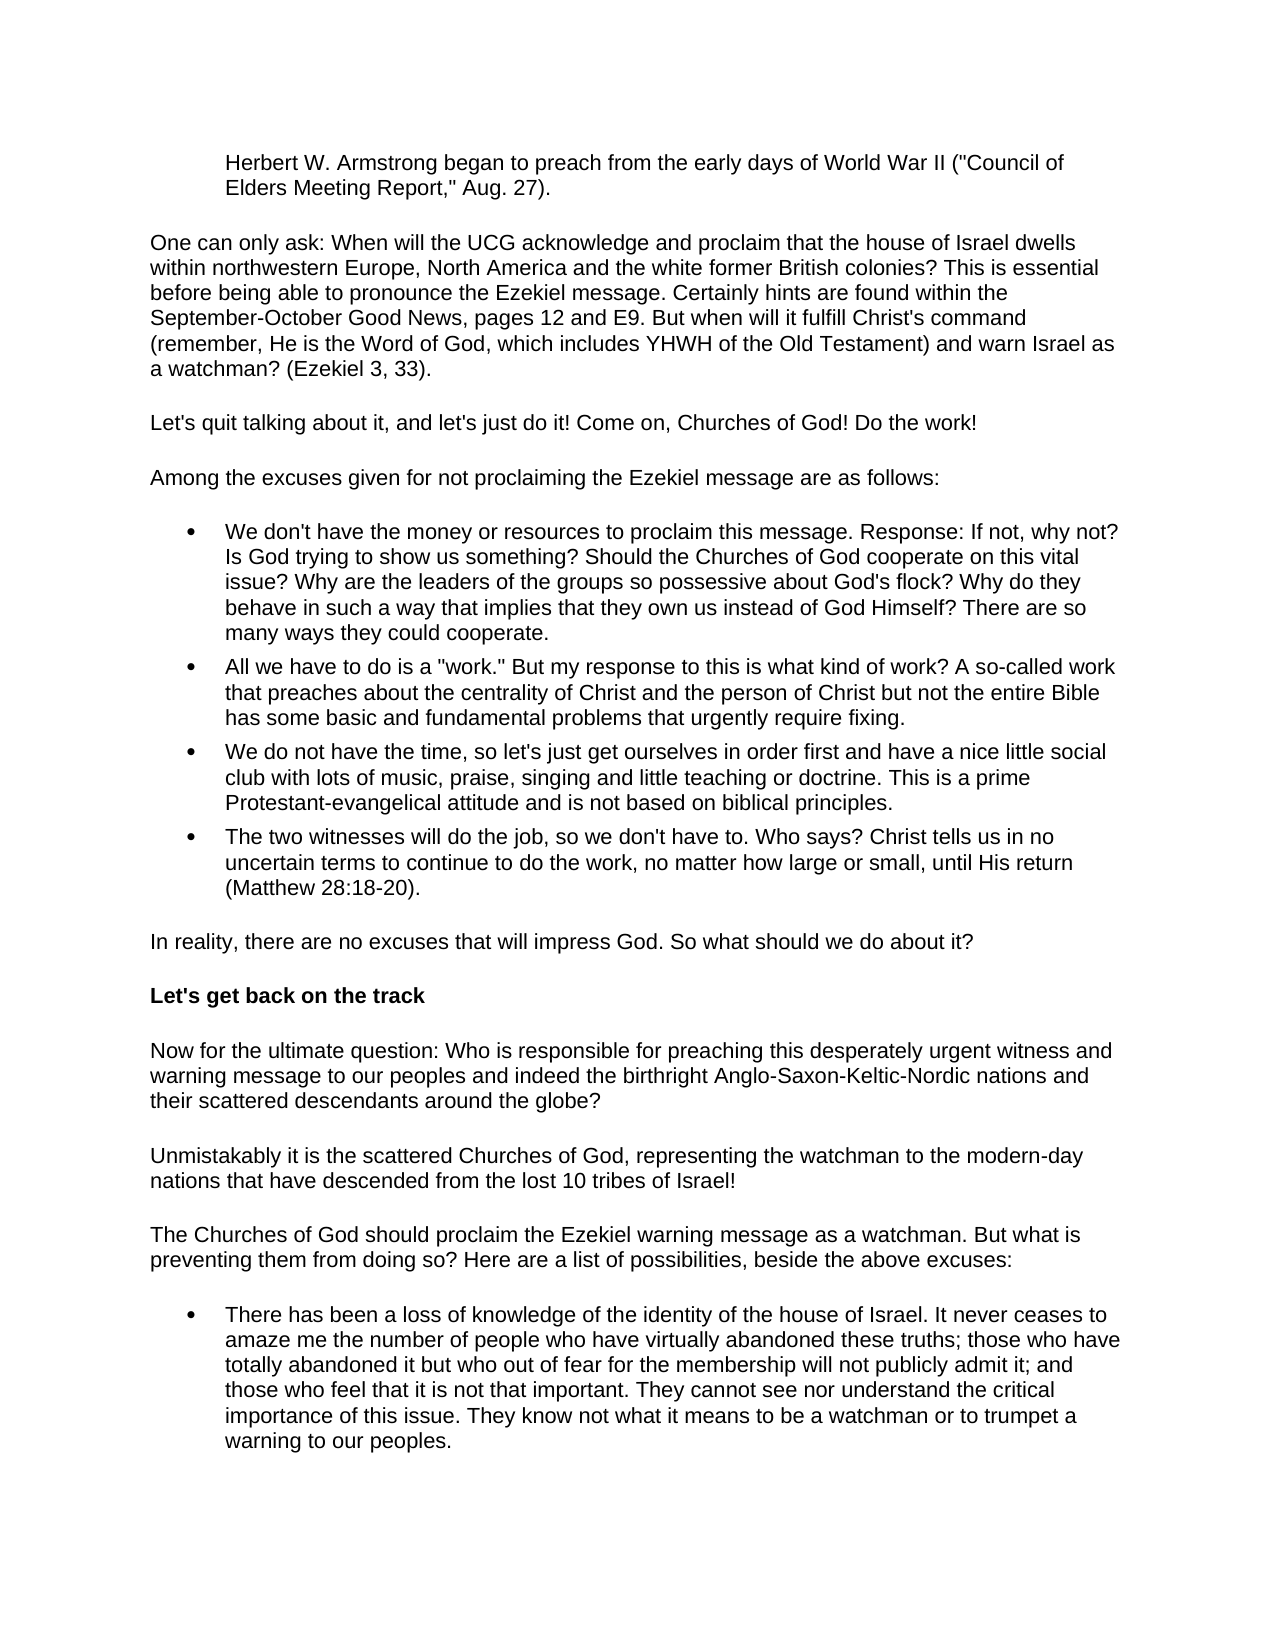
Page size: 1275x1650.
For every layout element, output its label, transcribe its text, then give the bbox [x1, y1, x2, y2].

list The two witnesses will do the job, so we don't have to. Who says? Christ tells us in no uncertain terms to continue to do the work, no matter how large or small, until His return (Matthew 28:18-20). [187, 824, 1125, 900]
text Among the excuses given for not proclaiming the Ezekiel message are as follows: [150, 464, 1125, 489]
text In reality, there are no excuses that will impress God. So what should we do about it? [150, 929, 1125, 954]
text Let's quit talking about it, and let's just do it! Come on, Churches of God! Do the work! [150, 410, 1125, 435]
list There has been a loss of knowledge of the identity of the house of Israel. It never ceases to amaze me the number of people who have virtually abandoned these truths; those who have totally abandoned it but who out of fear for the membership will not publicly admit it; and those who feel that it is not that important. They cannot see nor understand the critical importance of this issue. They know not what it means to be a watchman or to trumpet a warning to our peoples. [187, 1302, 1125, 1453]
text One can only ask: When will the UCG acknowledge and proclaim that the house of Israel dwells within northwestern Europe, North America and the white former British colonies? This is essential before being able to pronounce the Ezekiel message. Certainly hints are found within the September-October Good News, pages 12 and E9. But when will it fulfill Christ's command (remember, He is the Word of God, which includes YHWH of the Old Testament) and warn Israel as a watchman? (Ezekiel 3, 33). [150, 229, 1125, 381]
text Unmistakably it is the scattered Churches of God, representing the watchman to the modern-day nations that have descended from the lost 10 tribes of Israel! [150, 1142, 1125, 1193]
text Let's get back on the track [150, 983, 1125, 1008]
list We do not have the time, so let's just get ourselves in order first and have a nice little social club with lots of music, praise, singing and little teaching or doctrine. This is a prime Protestant-evangelical attitude and is not based on biblical principles. [187, 739, 1125, 815]
text Now for the ultimate question: Who is responsible for preaching this desperately urgent witness and warning message to our peoples and indeed the birthright Anglo-Saxon-Keltic-Nordic nations and their scattered descendants around the globe? [150, 1038, 1125, 1113]
list All we have to do is a "work." But my response to this is what kind of work? A so-called work that preaches about the centrality of Christ and the person of Christ but not the entire Bible has some basic and fundamental problems that urgently require fixing. [187, 654, 1125, 730]
list We don't have the money or resources to proclaim this message. Response: If not, why not? Is God trying to show us something? Should the Churches of God cooperate on this vital issue? Why are the leaders of the groups so possessive about God's flock? Why do they behave in such a way that implies that they own us instead of God Himself? There are so many ways they could cooperate. [187, 519, 1125, 645]
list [187, 150, 1125, 200]
text The Churches of God should proclaim the Ezekiel warning message as a watchman. But what is preventing them from doing so? Here are a list of possibilities, beside the above excuses: [150, 1222, 1125, 1272]
